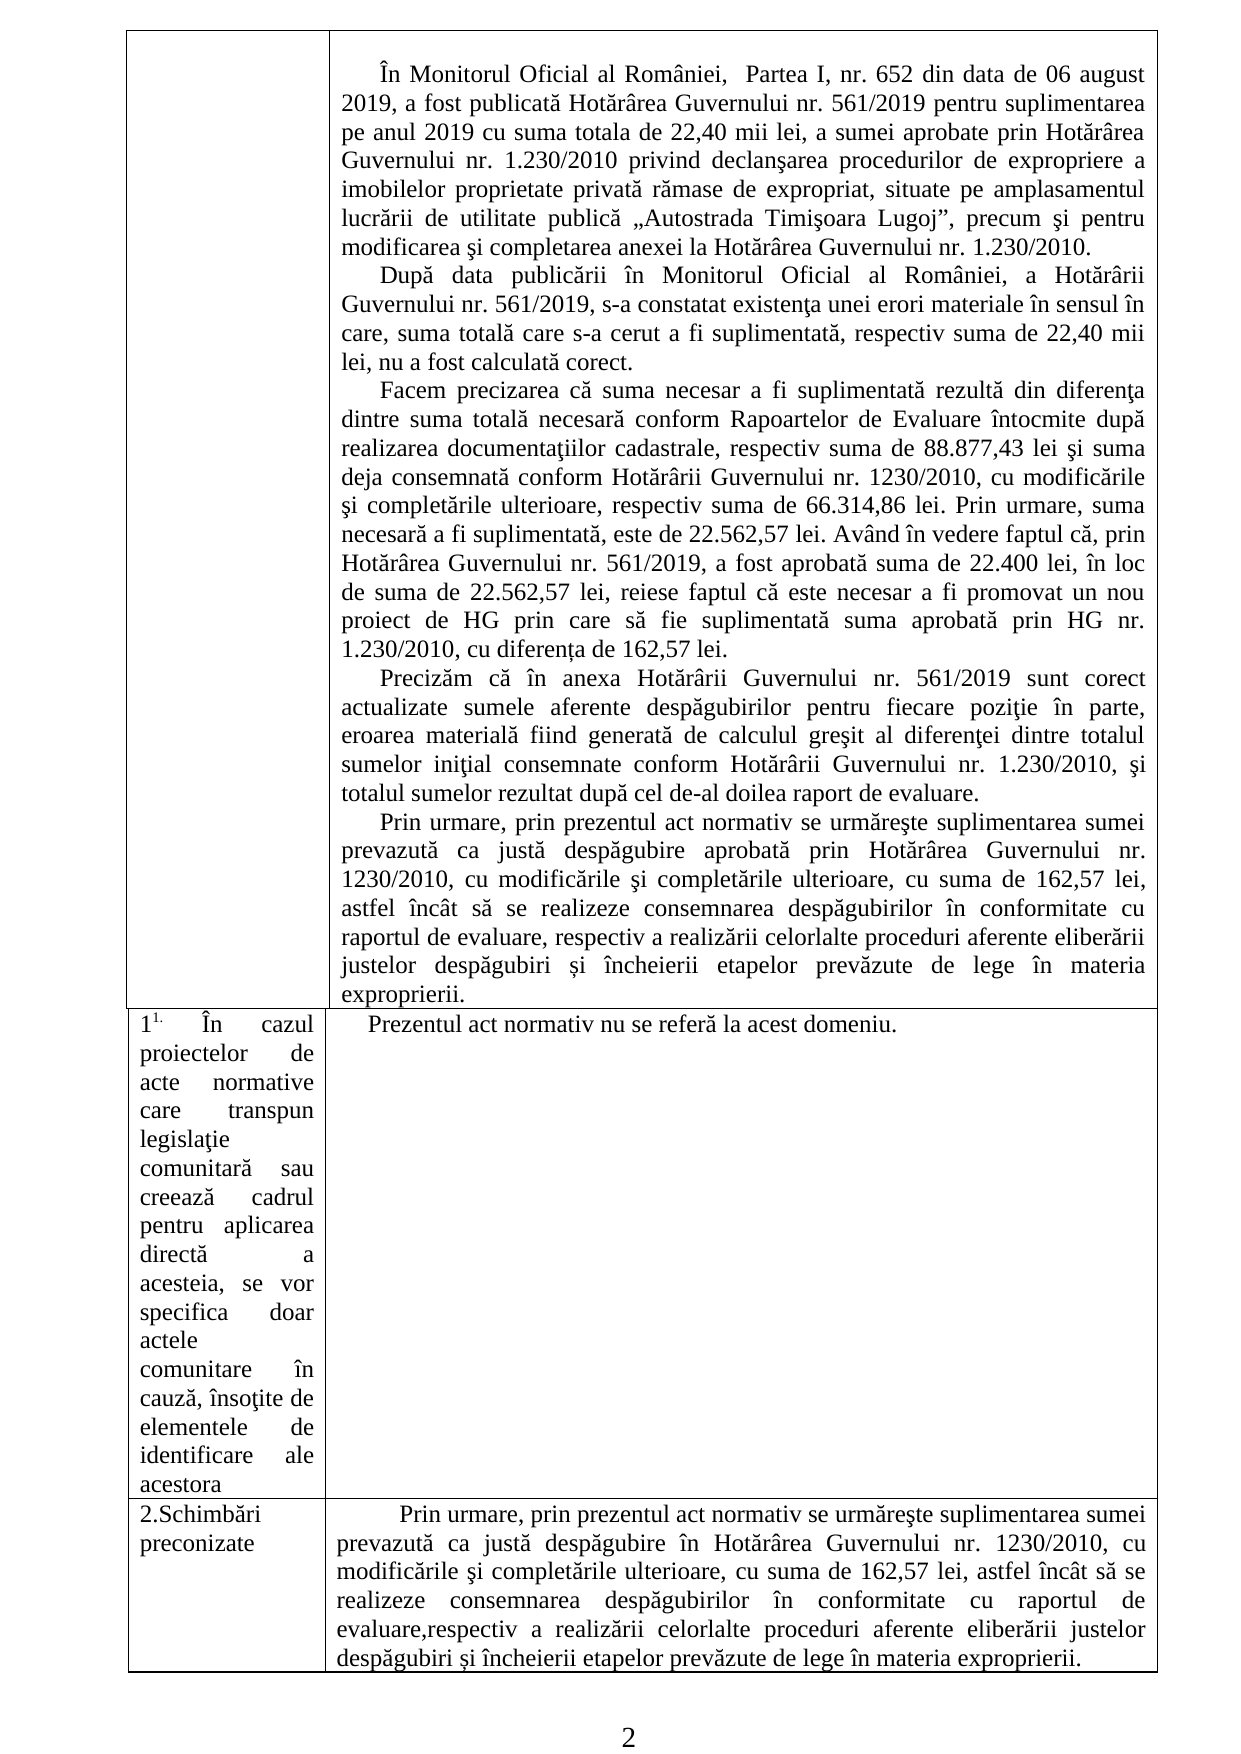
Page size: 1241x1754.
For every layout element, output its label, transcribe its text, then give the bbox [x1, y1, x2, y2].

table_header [127, 31, 329, 1008]
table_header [330, 31, 1157, 1008]
table_cell 11. În cazul proiectelor de acte normative care transpun legislaţie comunitară sau creează cadrul pentru aplicarea directă a acesteia, se vor specifica doar actele comunitare în cauză, însoţite de elementele de identificare ale acestora [129, 1009, 325, 1498]
table_cell 2.Schimbări preconizate [129, 1499, 325, 1671]
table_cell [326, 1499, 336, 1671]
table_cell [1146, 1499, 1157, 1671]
table_cell Prezentul act normativ nu se referă la acest domeniu. [326, 1009, 1157, 1498]
